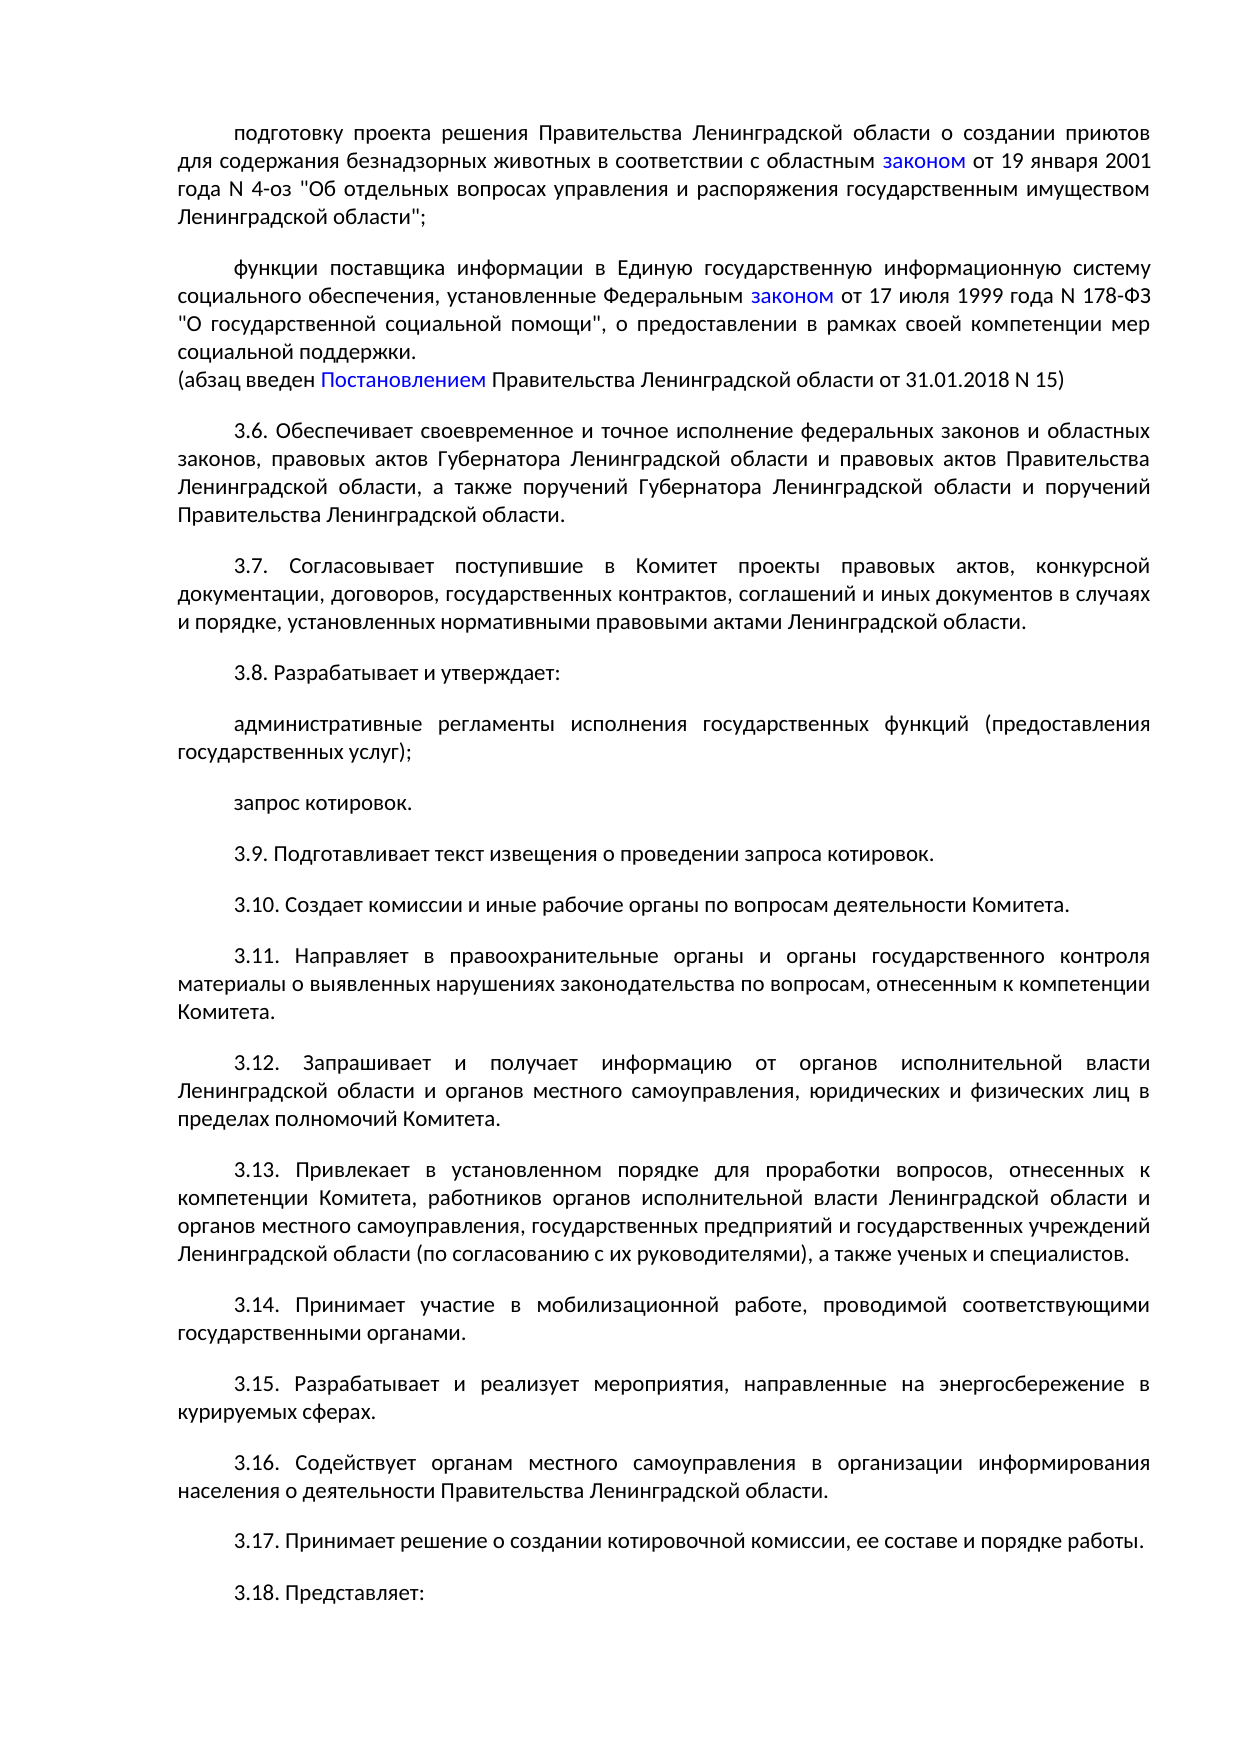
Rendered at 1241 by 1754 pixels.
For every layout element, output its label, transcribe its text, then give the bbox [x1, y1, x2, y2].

text 3.9. Подготавливает текст извещения о проведении запроса котировок. [177, 839, 1152, 867]
text 3.10. Создает комиссии и иные рабочие органы по вопросам деятельности Комитета. [177, 890, 1152, 918]
text 3.18. Представляет: [177, 1578, 1152, 1606]
text запрос котировок. [177, 788, 1152, 816]
text 3.12. Запрашивает и получает информацию от органов исполнительной власти Ленинградской области и органов местного самоуправления, юридических и физических лиц в пределах полномочий Комитета. [177, 1048, 1152, 1132]
text 3.11. Направляет в правоохранительные органы и органы государственного контроля материалы о выявленных нарушениях законодательства по вопросам, отнесенным к компетенции Комитета. [177, 941, 1152, 1025]
text 3.15. Разрабатывает и реализует мероприятия, направленные на энергосбережение в курируемых сферах. [177, 1369, 1152, 1425]
text 3.7. Согласовывает поступившие в Комитет проекты правовых актов, конкурсной документации, договоров, государственных контрактов, соглашений и иных документов в случаях и порядке, установленных нормативными правовыми актами Ленинградской области. [177, 551, 1152, 635]
text 3.17. Принимает решение о создании котировочной комиссии, ее составе и порядке работы. [177, 1527, 1152, 1555]
text 3.16. Содействует органам местного самоуправления в организации информирования населения о деятельности Правительства Ленинградской области. [177, 1448, 1152, 1504]
text административные регламенты исполнения государственных функций (предоставления государственных услуг); [177, 709, 1152, 765]
text 3.14. Принимает участие в мобилизационной работе, проводимой соответствующими государственными органами. [177, 1290, 1152, 1346]
text 3.13. Привлекает в установленном порядке для проработки вопросов, отнесенных к компетенции Комитета, работников органов исполнительной власти Ленинградской области и органов местного самоуправления, государственных предприятий и государственных учреждений Ленинградской области (по согласованию с их руководителями), а также ученых и специалистов. [177, 1155, 1152, 1267]
text 3.6. Обеспечивает своевременное и точное исполнение федеральных законов и областных законов, правовых актов Губернатора Ленинградской области и правовых актов Правительства Ленинградской области, а также поручений Губернатора Ленинградской области и поручений Правительства Ленинградской области. [177, 416, 1152, 528]
text подготовку проекта решения Правительства Ленинградской области о создании приютов для содержания безнадзорных животных в соответствии с областным законом от 19 января 2001 года N 4-оз "Об отдельных вопросах управления и распоряжения государственным имуществом Ленинградской области"; [177, 118, 1152, 230]
text 3.8. Разрабатывает и утверждает: [177, 658, 1152, 686]
text (абзац введен Постановлением Правительства Ленинградской области от 31.01.2018 N 15) [177, 365, 1152, 393]
text функции поставщика информации в Единую государственную информационную систему социального обеспечения, установленные Федеральным законом от 17 июля 1999 года N 178-ФЗ "О государственной социальной помощи", о предоставлении в рамках своей компетенции мер социальной поддержки. [177, 253, 1152, 365]
